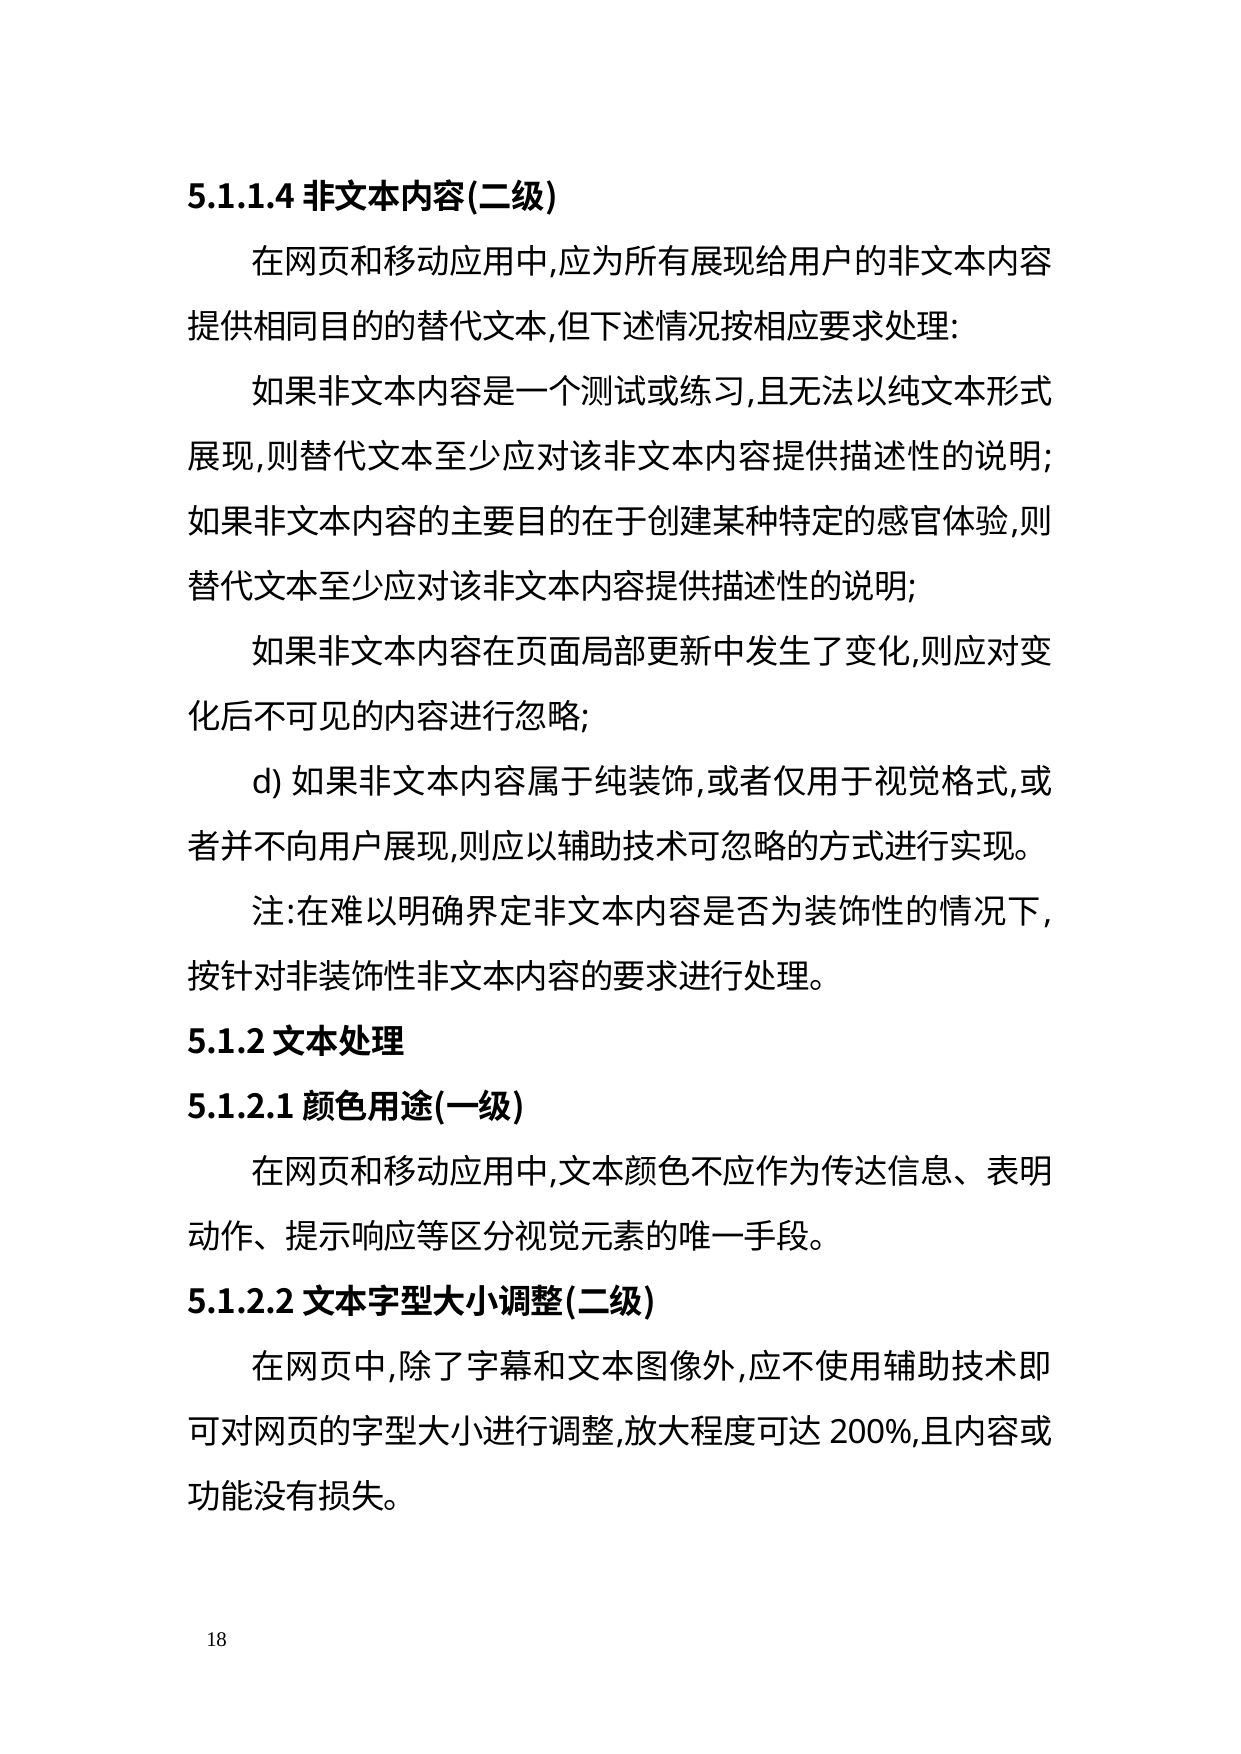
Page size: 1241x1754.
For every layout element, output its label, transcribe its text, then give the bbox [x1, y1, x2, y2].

subtitle 5.1.2 文本处理 [187, 1007, 1053, 1072]
text 注:在难以明确界定非文本内容是否为装饰性的情况下,按针对非装饰性非文本内容的要求进行处理。 [187, 877, 1053, 1007]
text 在网页和移动应用中,文本颜色不应作为传达信息、表明动作、提示响应等区分视觉元素的唯一手段。 [187, 1137, 1053, 1267]
text 如果非文本内容是一个测试或练习,且无法以纯文本形式展现,则替代文本至少应对该非文本内容提供描述性的说明; 如果非文本内容的主要目的在于创建某种特定的感官体验,则替代文本至少应对该非文本内容提供描述性的说明; [187, 357, 1053, 617]
text 在网页和移动应用中,应为所有展现给用户的非文本内容提供相同目的的替代文本,但下述情况按相应要求处理: [187, 227, 1053, 357]
subtitle 5.1.2.2 文本字型大小调整(二级) [187, 1267, 1053, 1332]
text d) 如果非文本内容属于纯装饰,或者仅用于视觉格式,或者并不向用户展现,则应以辅助技术可忽略的方式进行实现。 [187, 747, 1053, 877]
subtitle 5.1.1.4 非文本内容(二级) [187, 162, 1053, 227]
text 如果非文本内容在页面局部更新中发生了变化,则应对变化后不可见的内容进行忽略; [187, 617, 1053, 747]
subtitle 5.1.2.1 颜色用途(一级) [187, 1072, 1053, 1137]
text 在网页中,除了字幕和文本图像外,应不使用辅助技术即可对网页的字型大小进行调整,放大程度可达200%,且内容或功能没有损失。 [187, 1332, 1053, 1527]
